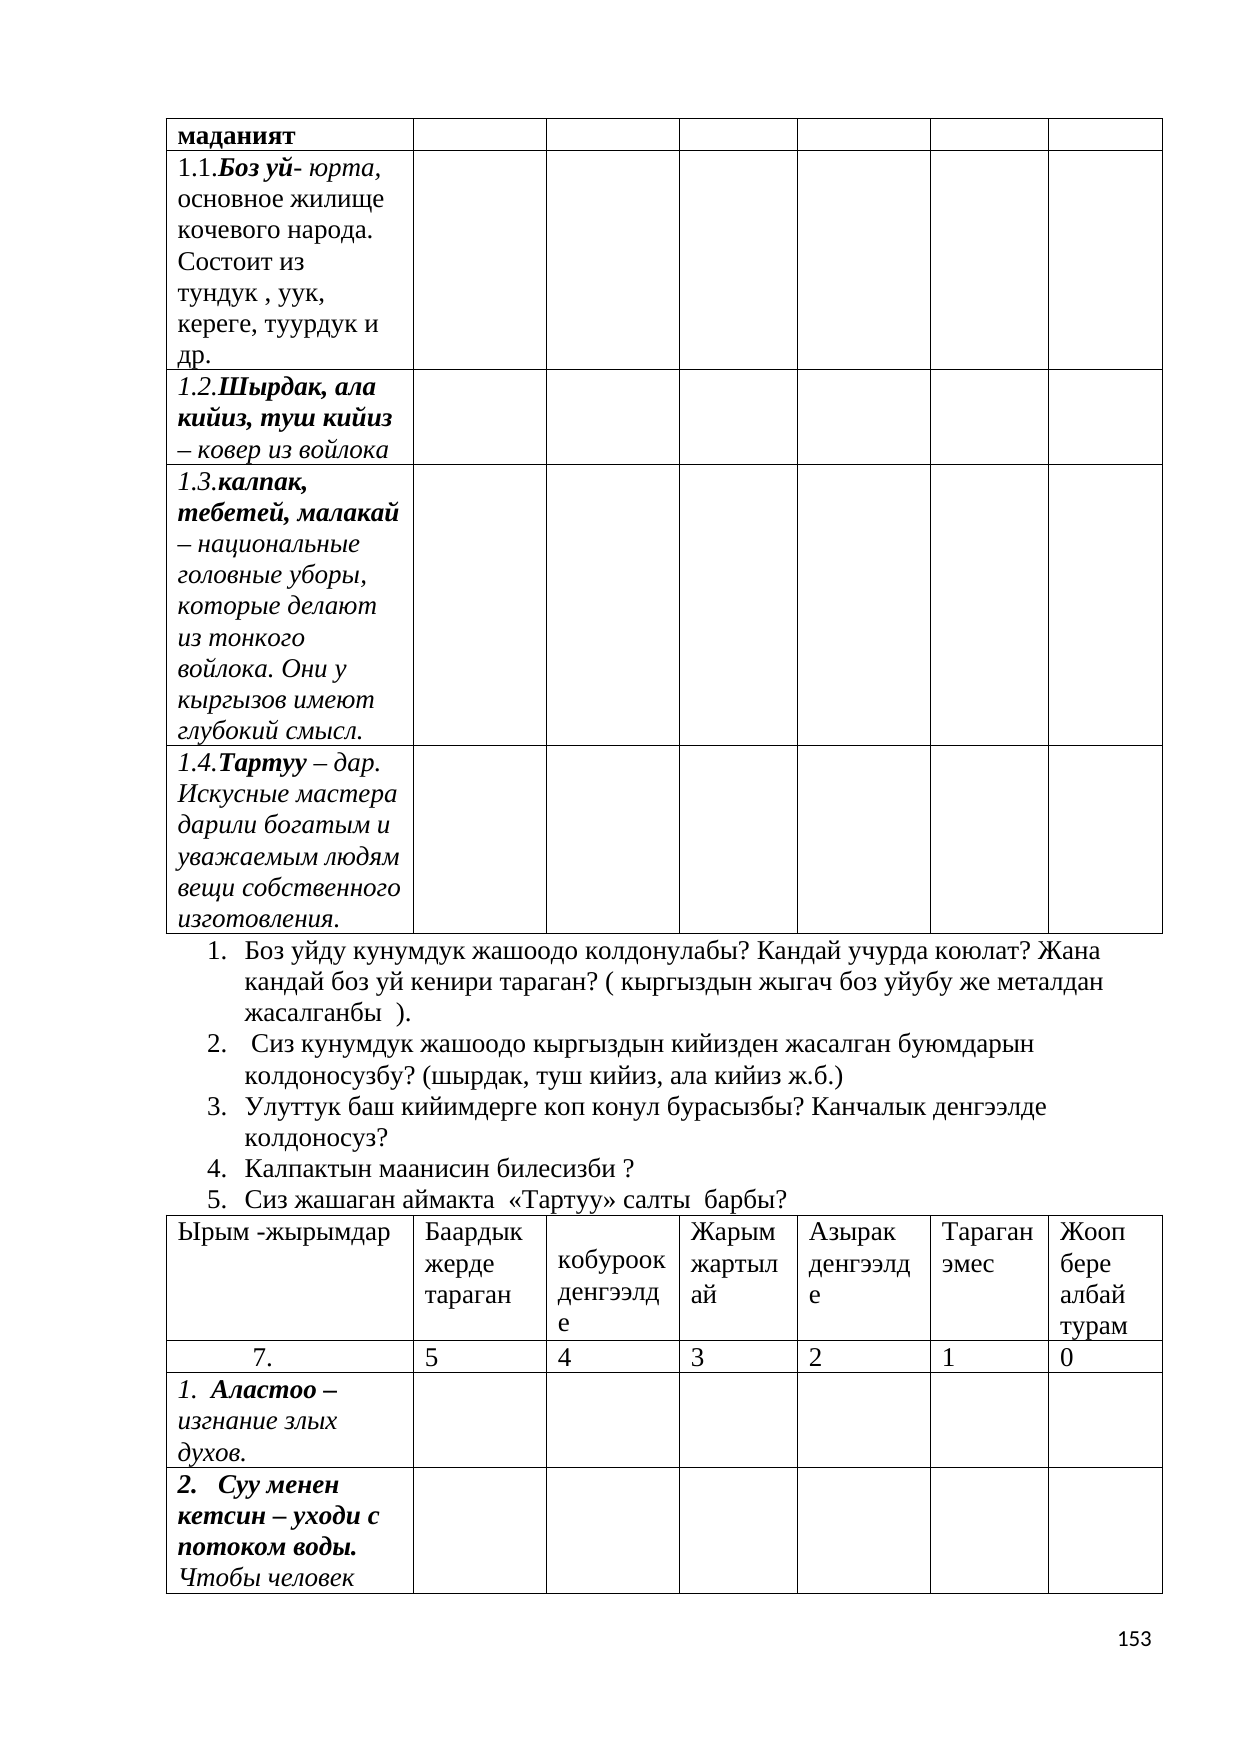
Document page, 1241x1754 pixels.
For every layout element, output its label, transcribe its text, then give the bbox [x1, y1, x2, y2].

table_cell 4 [547, 1341, 679, 1372]
list Сиз кунумдук жашоодо кыргыздын кийизден жасалган буюмдарын колдоносузбу? (шырдак, туш кийиз, ала кийиз ж.б.) [207, 1028, 1152, 1090]
table_cell 5 [414, 1341, 546, 1372]
table_cell [798, 465, 930, 745]
table_header Ырым -жырымдар [167, 1216, 413, 1340]
table_header Тараган эмес [931, 1216, 1048, 1340]
table_cell 0 [1049, 119, 1162, 150]
table_cell [547, 151, 679, 369]
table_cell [167, 119, 413, 150]
table_cell 2 [798, 1341, 930, 1372]
list Боз уйду кунумдук жашоодо колдонулабы? Кандай учурда коюлат? Жана кандай боз уй кенири тараган? ( кыргыздын жыгач боз уйубу же металдан жасалганбы ). [207, 934, 1152, 1028]
table_cell 5 [414, 119, 546, 150]
table_cell [547, 465, 679, 745]
table_cell [931, 151, 1048, 369]
table_cell [680, 151, 797, 369]
table_cell [680, 1468, 797, 1592]
table_cell [680, 465, 797, 745]
table_cell [414, 1468, 546, 1592]
table_header Жооп бере албай турам [1049, 1216, 1162, 1340]
table_cell [798, 1468, 930, 1592]
table_cell [414, 465, 546, 745]
table_cell 3 [680, 119, 797, 150]
table_cell [414, 746, 546, 933]
list Сиз жашаган аймакта «Тартуу» салты барбы? [207, 1183, 1152, 1214]
table_cell 1.4.Тартуу – дар. Искусные мастера дарили богатым и уважаемым людям вещи собственного изготовления. [167, 746, 413, 933]
table_cell 3 [680, 1341, 797, 1372]
table_cell [798, 746, 930, 933]
table_cell [167, 1341, 413, 1372]
table_cell 0 [1049, 1341, 1162, 1372]
table_header Жарым жартылай [680, 1216, 797, 1340]
table_header Азырак денгээлде [798, 1216, 930, 1340]
table_cell [547, 746, 679, 933]
table_cell [547, 370, 679, 464]
table_header кобуроок денгээлде [547, 1216, 679, 1340]
table_cell [680, 746, 797, 933]
table_cell [547, 1373, 679, 1467]
list Улуттук баш кийимдерге коп конул бурасызбы? Канчалык денгээлде колдоносуз? [207, 1090, 1152, 1152]
table_cell 1 [931, 1341, 1048, 1372]
table_header Баардык жерде тараган [414, 1216, 546, 1340]
table_cell 4 [547, 119, 679, 150]
table_cell 1.3.калпак, тебетей, малакай – национальные головные уборы, которые делают из тонкого войлока. Они у кыргызов имеют глубокий смысл. [167, 465, 413, 745]
table_cell [1049, 1373, 1162, 1467]
table_cell [414, 370, 546, 464]
table_cell 1 [931, 119, 1048, 150]
table_cell [680, 370, 797, 464]
table_cell 1.1.Боз уй- юрта, основное жилище кочевого народа. Состоит из тундук , уук, кереге, туурдук и др. [167, 151, 413, 369]
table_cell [167, 1468, 413, 1592]
table_cell [931, 465, 1048, 745]
table_cell 1. Аластоо – изгнание злых духов. [167, 1373, 413, 1467]
table_cell [1049, 370, 1162, 464]
table_cell [1049, 746, 1162, 933]
table_cell 1.2.Шырдак, ала кийиз, туш кийиз – ковер из войлока [167, 370, 413, 464]
table_cell [798, 370, 930, 464]
table_cell [414, 1373, 546, 1467]
table_cell [798, 1373, 930, 1467]
table_cell [547, 1468, 679, 1592]
list Калпактын маанисин билесизби ? [207, 1152, 1152, 1183]
table_cell [1049, 1468, 1162, 1592]
table_cell [931, 370, 1048, 464]
table_cell [931, 1373, 1048, 1467]
table_cell [1049, 465, 1162, 745]
table_cell [1049, 151, 1162, 369]
table_cell [931, 746, 1048, 933]
table_cell [414, 151, 546, 369]
table_cell [931, 1468, 1048, 1592]
table_cell 2 [798, 119, 930, 150]
table_cell [680, 1373, 797, 1467]
table_cell [798, 151, 930, 369]
